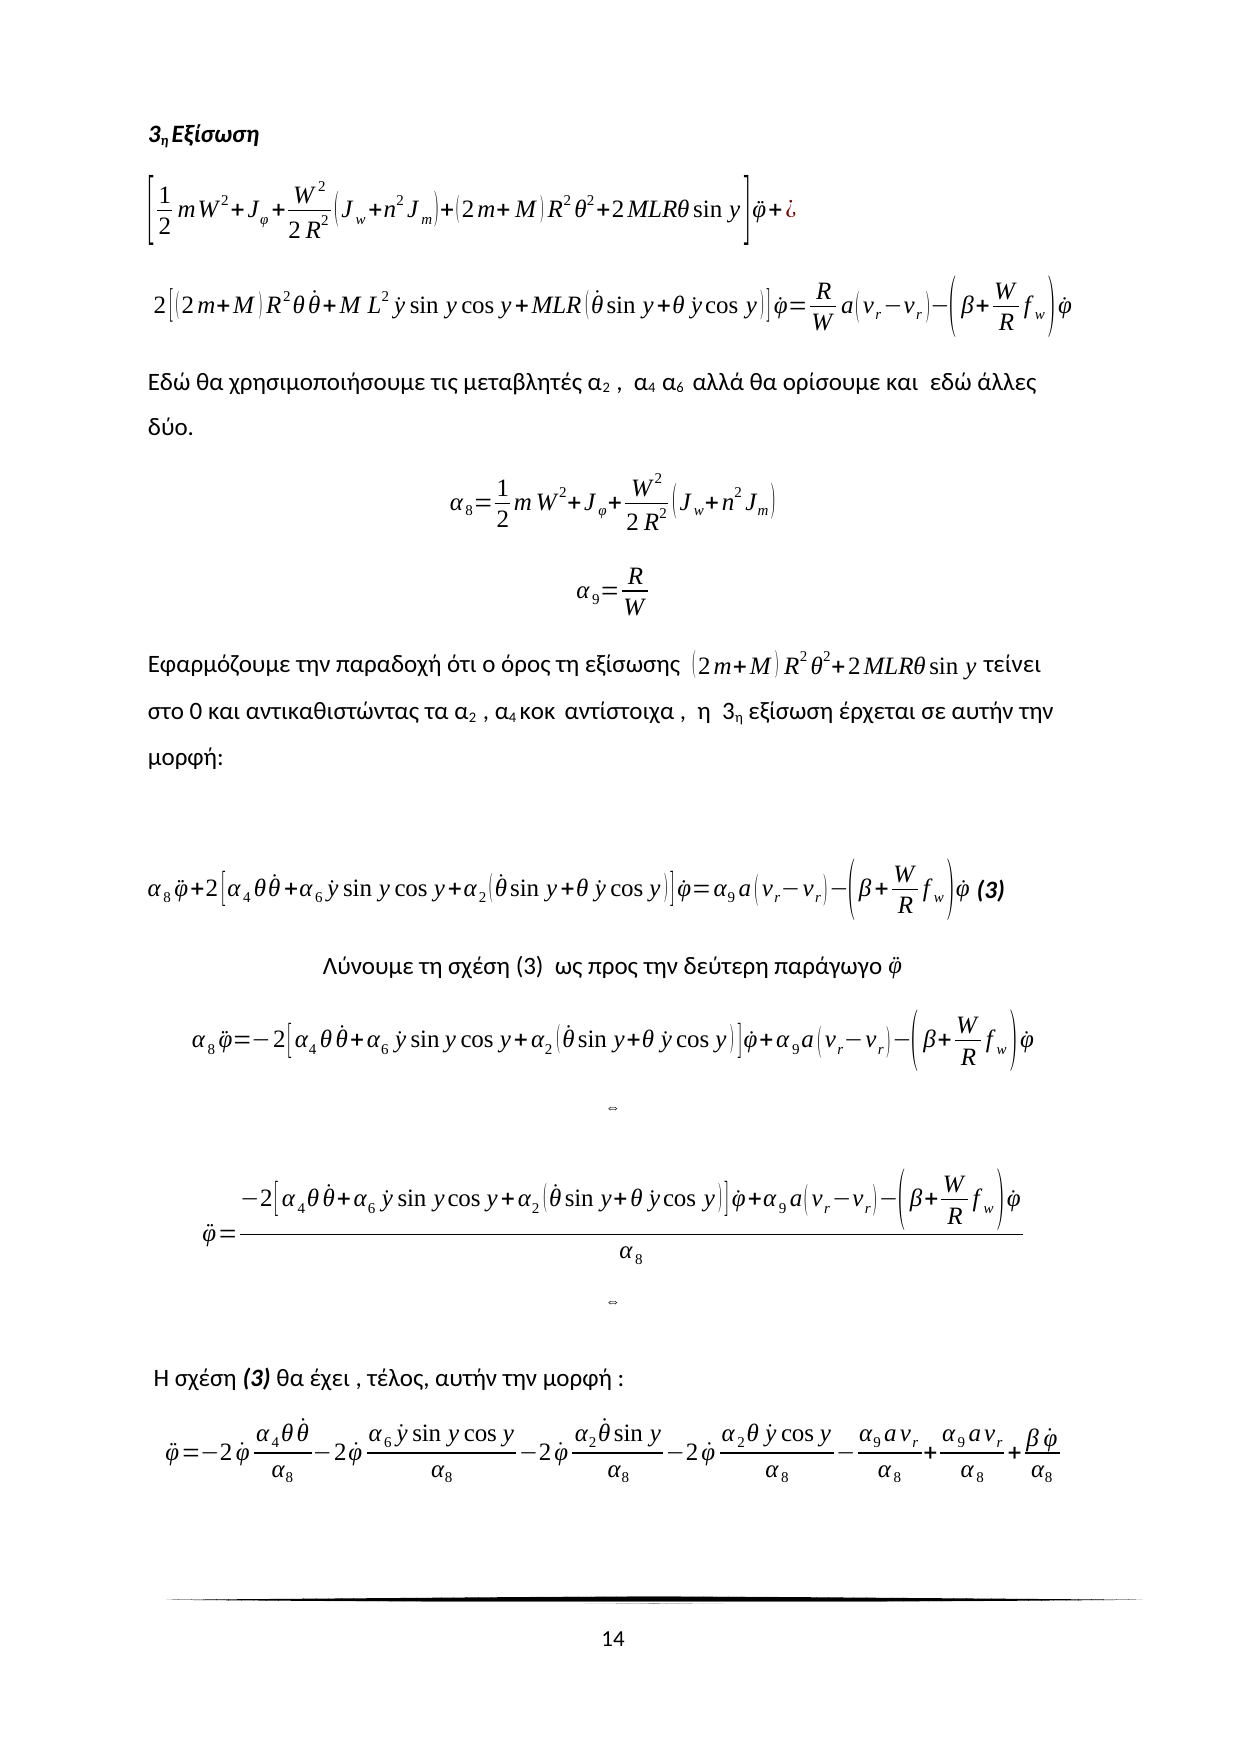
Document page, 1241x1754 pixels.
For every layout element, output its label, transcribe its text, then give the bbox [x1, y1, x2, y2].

text (3) [148, 858, 1078, 923]
text Η σχέση (3) θα έχει , τέλος, αυτήν την μορφή : [148, 1362, 1078, 1392]
text Λύνουμε τη σχέση (3) ως προς την δεύτερη παράγωγο [148, 950, 1078, 981]
text Εδώ θα χρησιμοποιήσουμε τις μεταβλητές α2 , α4 α6 αλλά θα ορίσουμε και εδώ άλλες δύο. [148, 366, 1078, 442]
text 3η Εξίσωση [148, 118, 1078, 149]
text Εφαρμόζουμε την παραδοχή ότι ο όρος τη εξίσωσης τείνει στο 0 και αντικαθιστώντας τα α2 , α4 κοκ αντίστοιχα , η 3η εξίσωση έρχεται σε αυτήν την μορφή: [148, 648, 1078, 772]
picture [166, 1596, 1142, 1604]
